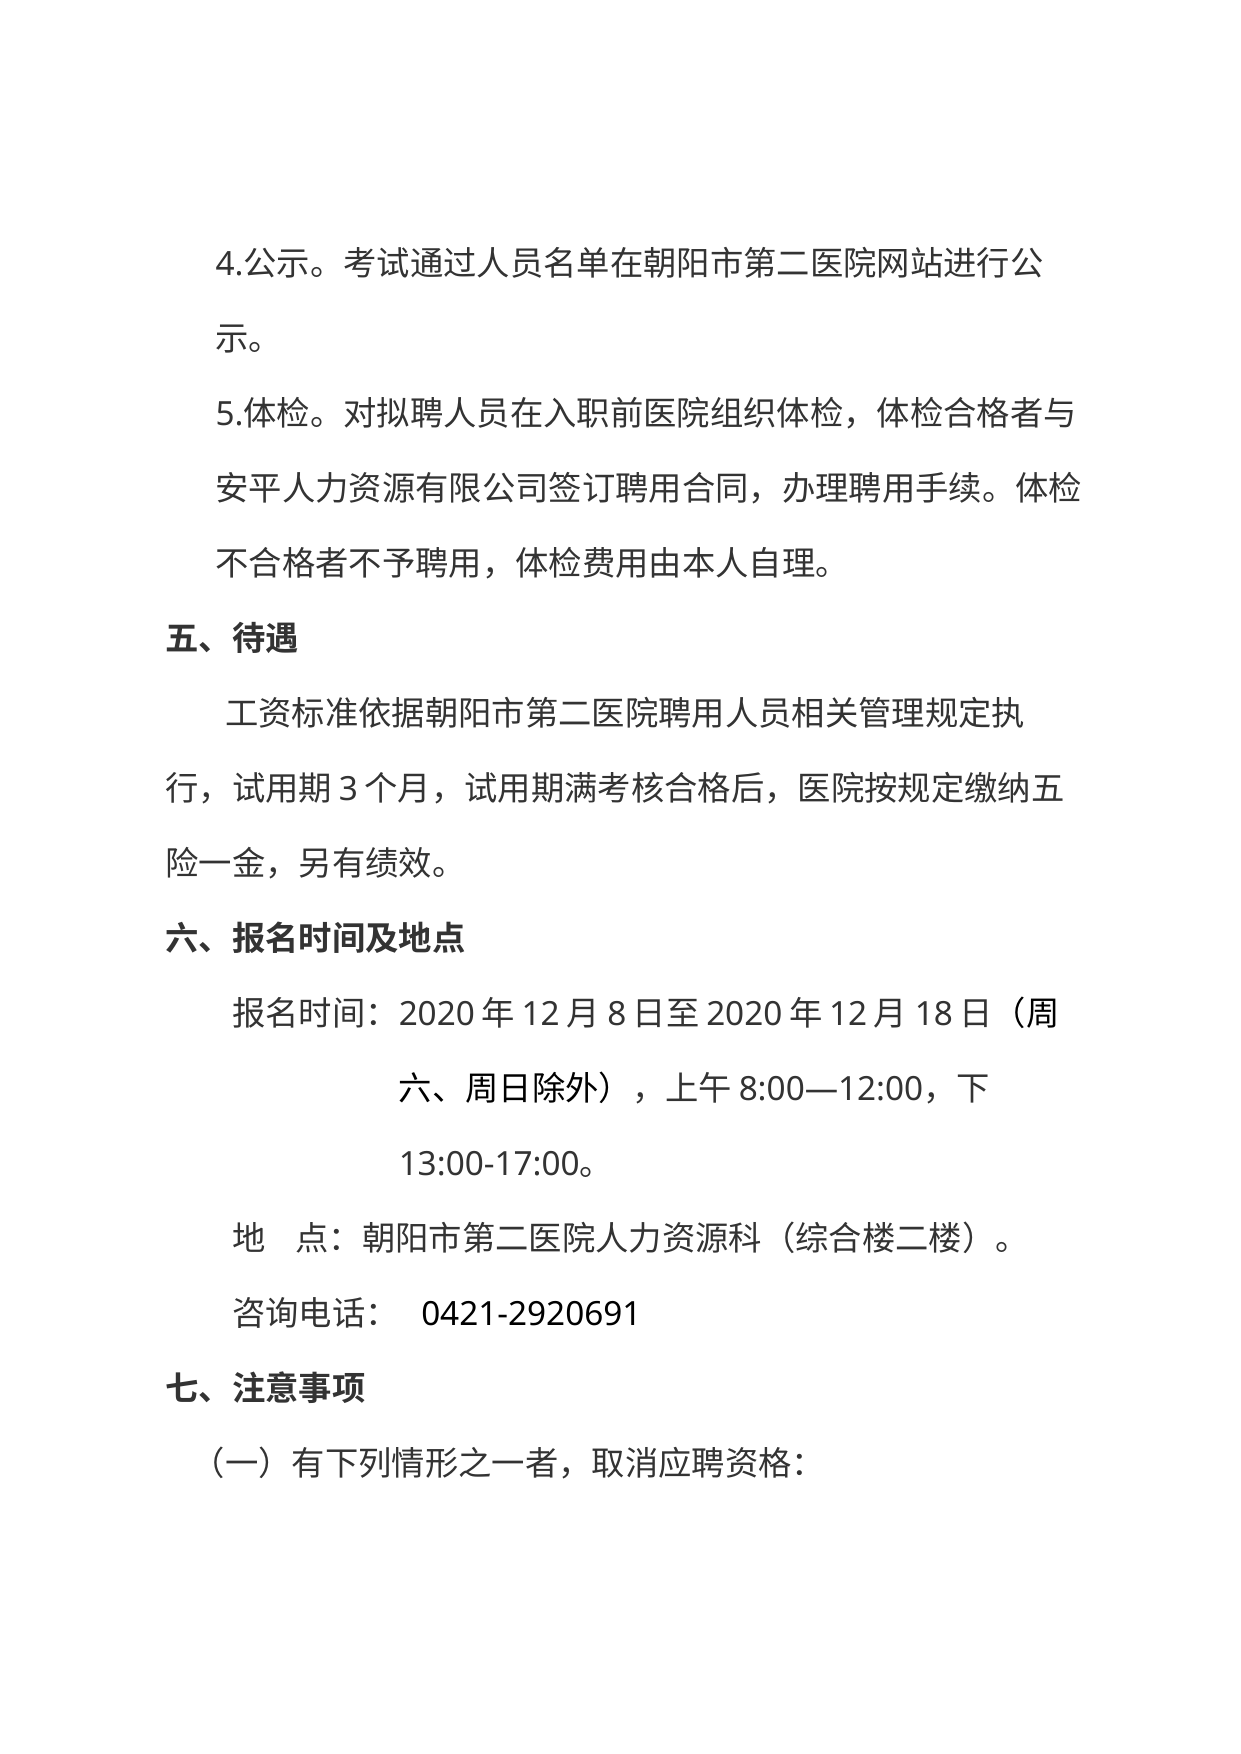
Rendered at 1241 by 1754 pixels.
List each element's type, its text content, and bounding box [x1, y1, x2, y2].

text 六、报名时间及地点 [165, 899, 1087, 974]
text （一）有下列情形之一者，取消应聘资格： [165, 1424, 1087, 1499]
text 工资标准依据朝阳市第二医院聘用人员相关管理规定执行，试用期3个月，试用期满考核合格后，医院按规定缴纳五险一金，另有绩效。 [165, 674, 1087, 899]
text 报名时间：2020年12月 8日至2020年12月 18日（周六、周日除外），上午8:00—12:00，下13:00-17:00。 [232, 974, 1087, 1199]
text 4.公示。考试通过人员名单在朝阳市第二医院网站进行公示。 [215, 224, 1087, 374]
text 5.体检。对拟聘人员在入职前医院组织体检，体检合格者与安平人力资源有限公司签订聘用合同，办理聘用手续。体检不合格者不予聘用，体检费用由本人自理。 [215, 374, 1087, 599]
text 地 点：朝阳市第二医院人力资源科（综合楼二楼）。 [165, 1199, 1087, 1274]
text 七、注意事项 [165, 1349, 1087, 1424]
text 五、待遇 [165, 599, 1087, 674]
text 咨询电话： 0421-2920691 [165, 1274, 1087, 1349]
